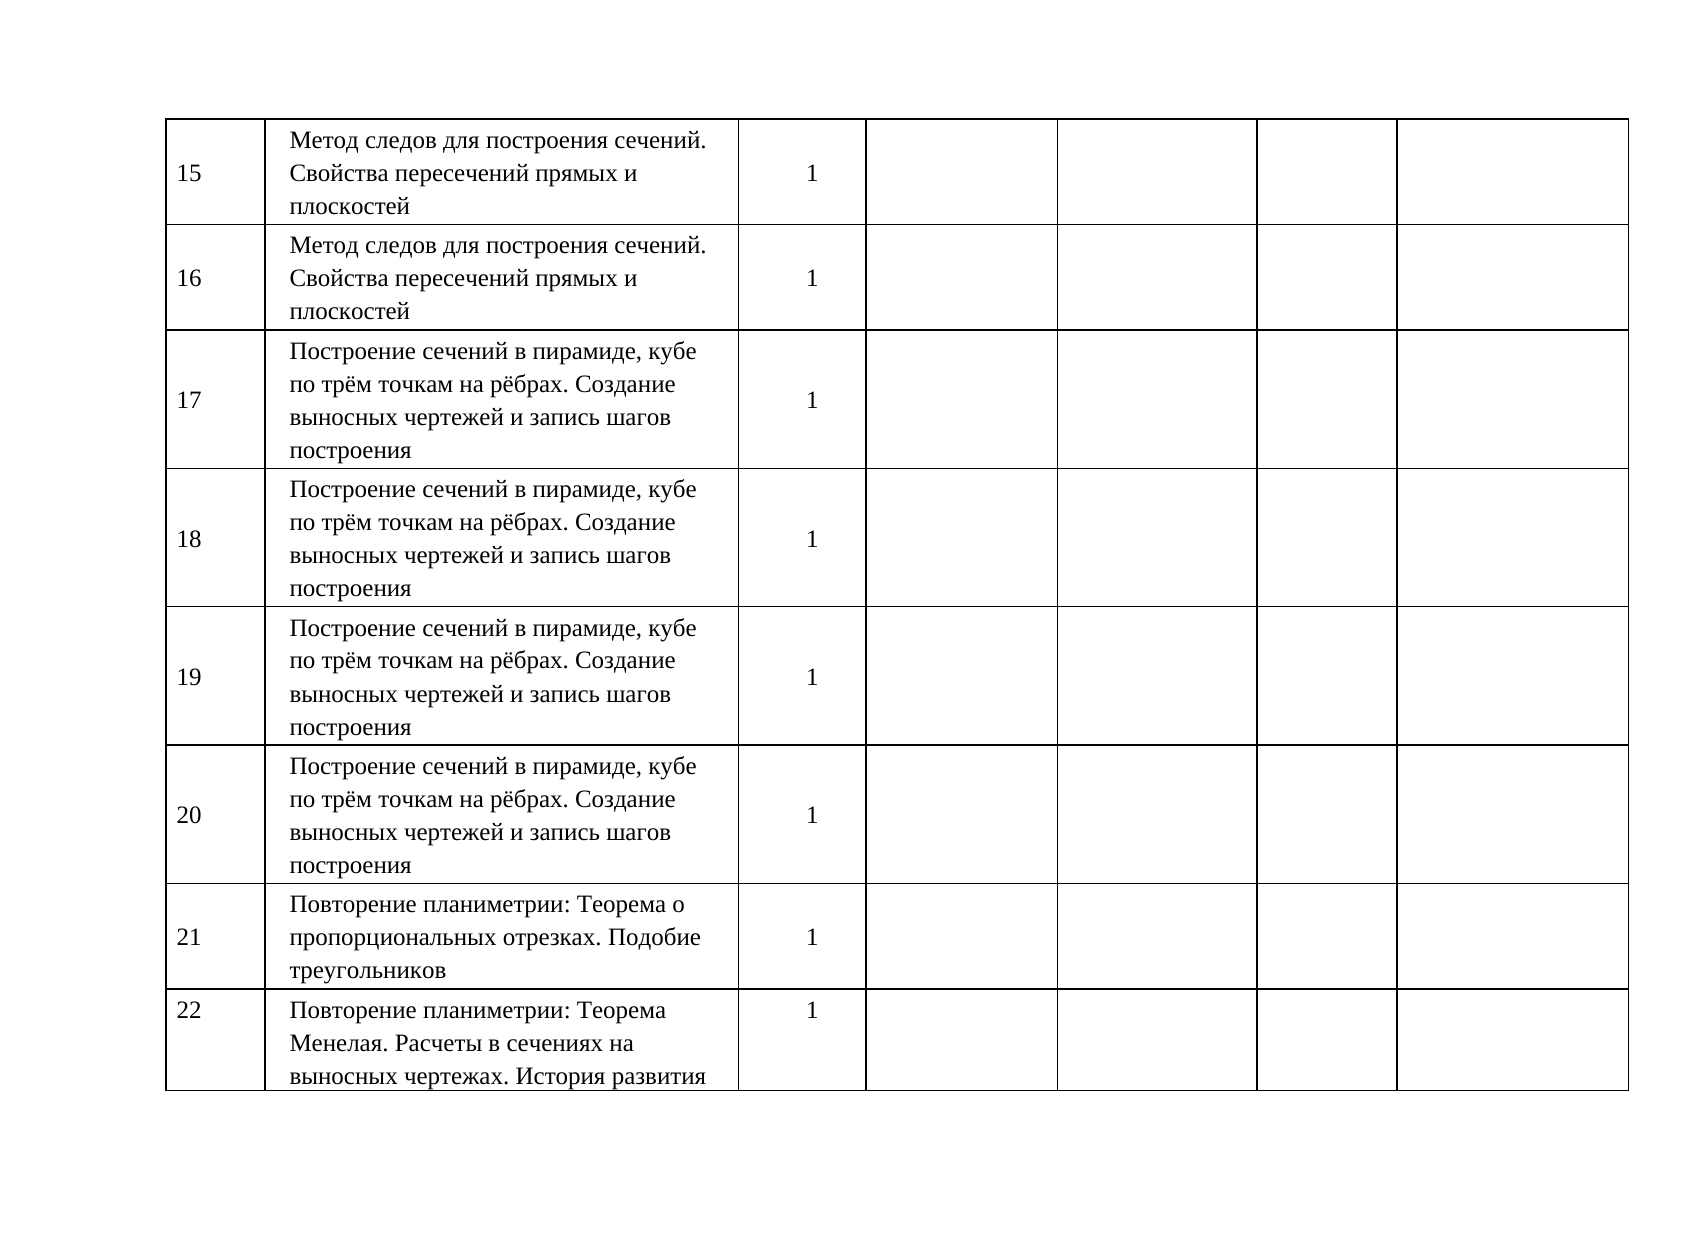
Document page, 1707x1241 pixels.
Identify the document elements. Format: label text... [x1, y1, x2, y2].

table_cell 1 [739, 120, 865, 223]
table_cell [1058, 225, 1256, 329]
table_cell [867, 746, 1057, 883]
table_cell [1258, 990, 1396, 1090]
table_cell [867, 607, 1057, 744]
table_cell [1058, 120, 1256, 223]
table_cell [1398, 225, 1628, 329]
table_cell [1058, 331, 1256, 467]
table_cell 15 [167, 120, 264, 223]
table_cell [1398, 990, 1628, 1090]
table_cell 22 [167, 990, 264, 1090]
table_cell [1398, 469, 1628, 606]
table_cell 1 [739, 607, 865, 744]
table_cell 1 [739, 990, 865, 1090]
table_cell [266, 990, 738, 1090]
table_cell [1398, 120, 1628, 223]
table_cell [1258, 225, 1396, 329]
table_cell [867, 469, 1057, 606]
table_cell [1058, 607, 1256, 744]
table_cell Построение сечений в пирамиде, кубе по трём точкам на рёбрах. Создание выносных чертежей и запись шагов построения [266, 746, 738, 883]
table_cell 1 [739, 331, 865, 467]
table_cell [1398, 746, 1628, 883]
table_cell Построение сечений в пирамиде, кубе по трём точкам на рёбрах. Создание выносных чертежей и запись шагов построения [266, 331, 738, 467]
table_cell [867, 990, 1057, 1090]
table_cell [867, 331, 1057, 467]
table_cell 17 [167, 331, 264, 467]
table_cell [1258, 884, 1396, 988]
table_cell [1058, 990, 1256, 1090]
table_cell Построение сечений в пирамиде, кубе по трём точкам на рёбрах. Создание выносных чертежей и запись шагов построения [266, 607, 738, 744]
table_cell [867, 884, 1057, 988]
table_cell 16 [167, 225, 264, 329]
table_cell 18 [167, 469, 264, 606]
table_cell [1398, 607, 1628, 744]
table_cell [1258, 746, 1396, 883]
table_cell 1 [739, 469, 865, 606]
table_cell [1258, 331, 1396, 467]
table_cell [867, 120, 1057, 223]
table_cell 20 [167, 746, 264, 883]
table_cell 19 [167, 607, 264, 744]
table_cell [1258, 120, 1396, 223]
table_cell [1258, 469, 1396, 606]
table_cell [867, 225, 1057, 329]
table_cell 21 [167, 884, 264, 988]
table_cell Метод следов для построения сечений. Свойства пересечений прямых и плоскостей [266, 225, 738, 329]
table_cell Повторение планиметрии: Теорема о пропорциональных отрезках. Подобие треугольников [266, 884, 738, 988]
table_cell [1058, 469, 1256, 606]
table_cell [1398, 331, 1628, 467]
table_cell [1058, 746, 1256, 883]
table_cell [1058, 884, 1256, 988]
table_cell 1 [739, 884, 865, 988]
table_cell Построение сечений в пирамиде, кубе по трём точкам на рёбрах. Создание выносных чертежей и запись шагов построения [266, 469, 738, 606]
table_cell Метод следов для построения сечений. Свойства пересечений прямых и плоскостей [266, 120, 738, 223]
table_cell [1258, 607, 1396, 744]
table_cell 1 [739, 225, 865, 329]
table_cell 1 [739, 746, 865, 883]
table_cell [1398, 884, 1628, 988]
